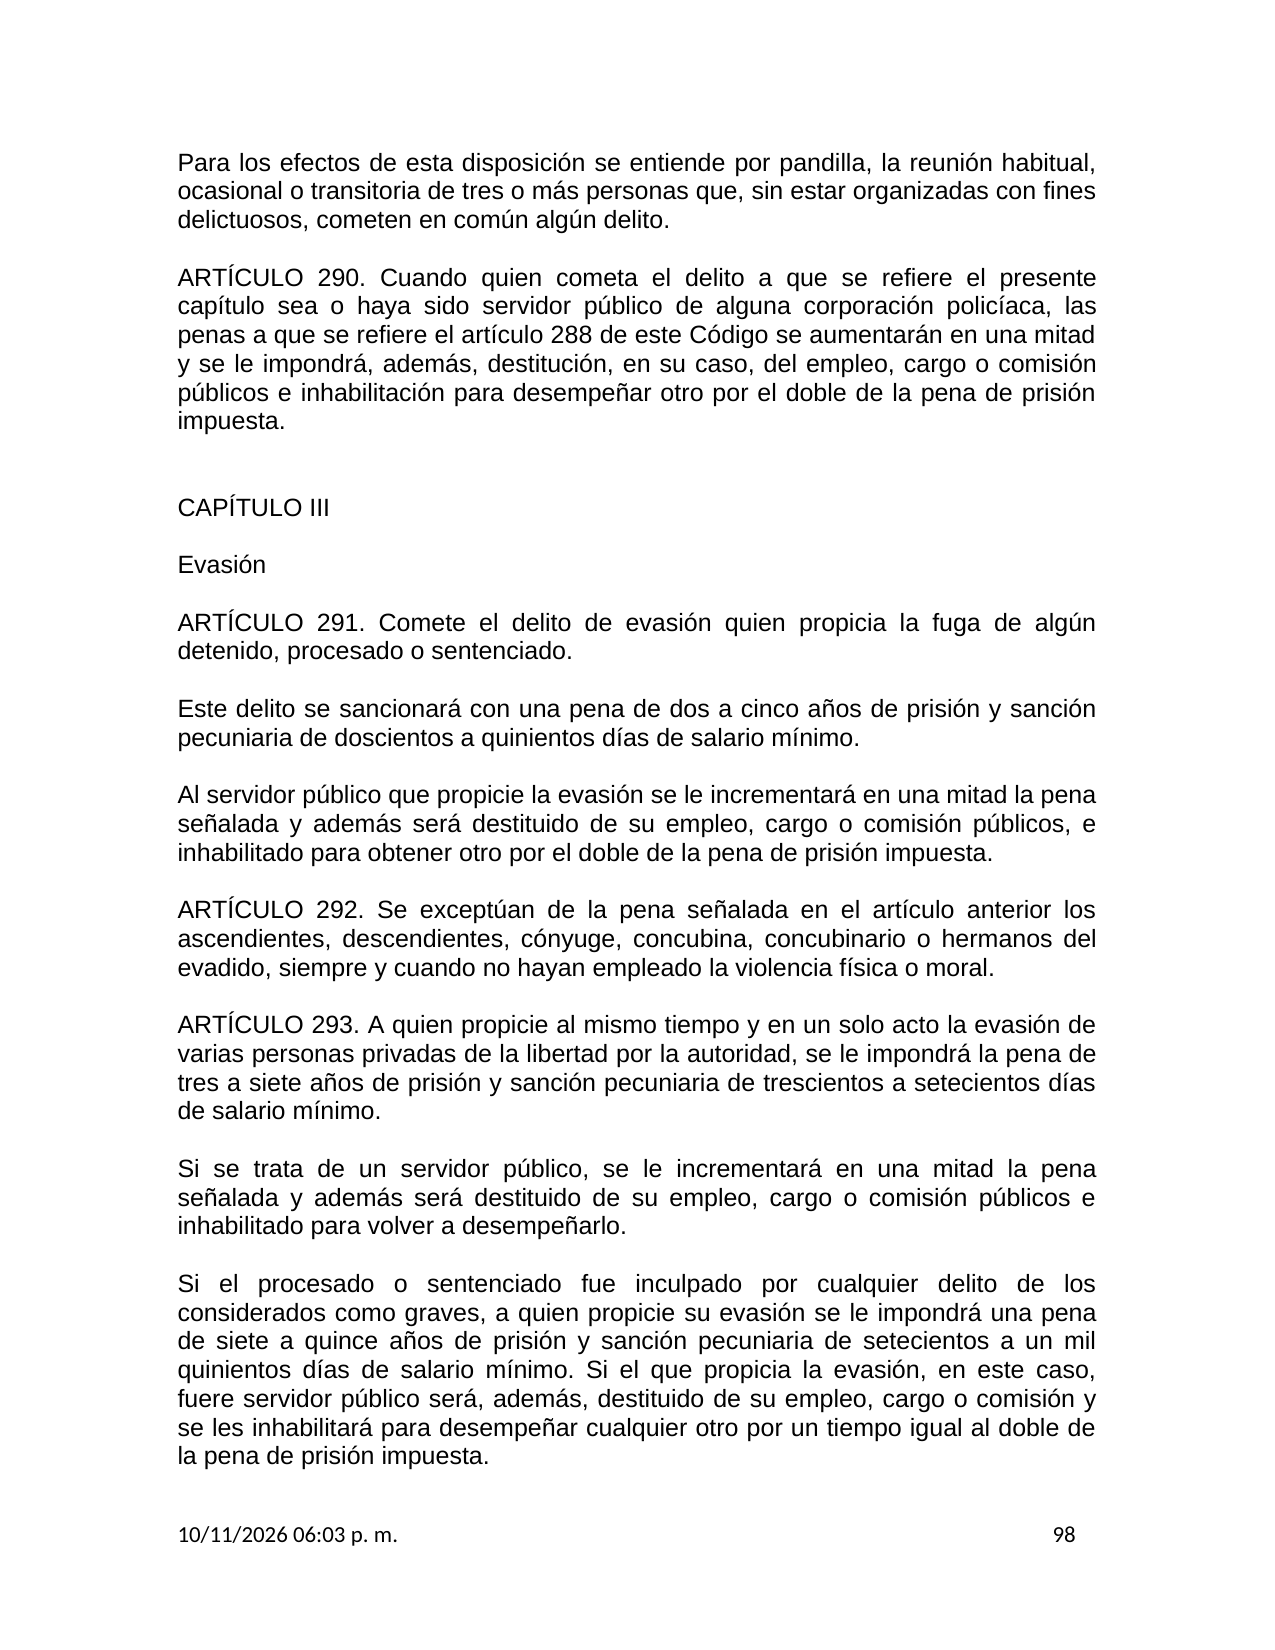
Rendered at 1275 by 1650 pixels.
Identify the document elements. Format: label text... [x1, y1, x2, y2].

text Evasión [177, 550, 1098, 579]
text Al servidor público que propicie la evasión se le incrementará en una mitad la pena señalada y además será destituido de su empleo, cargo o comisión públicos, e inhabilitado para obtener otro por el doble de la pena de prisión impuesta. [177, 780, 1098, 866]
text Para los efectos de esta disposición se entiende por pandilla, la reunión habitual, ocasional o transitoria de tres o más personas que, sin estar organizadas con fines delictuosos, cometen en común algún delito. [177, 148, 1098, 234]
text Si el procesado o sentenciado fue inculpado por cualquier delito de los considerados como graves, a quien propicie su evasión se le impondrá una pena de siete a quince años de prisión y sanción pecuniaria de setecientos a un mil quinientos días de salario mínimo. Si el que propicia la evasión, en este caso, fuere servidor público será, además, destituido de su empleo, cargo o comisión y se les inhabilitará para desempeñar cualquier otro por un tiempo igual al doble de la pena de prisión impuesta. [177, 1269, 1098, 1470]
text ARTÍCULO 290. Cuando quien cometa el delito a que se refiere el presente capítulo sea o haya sido servidor público de alguna corporación policíaca, las penas a que se refiere el artículo 288 de este Código se aumentarán en una mitad y se le impondrá, además, destitución, en su caso, del empleo, cargo o comisión públicos e inhabilitación para desempeñar otro por el doble de la pena de prisión impuesta. [177, 263, 1098, 435]
text CAPÍTULO III [177, 493, 1098, 521]
text Si se trata de un servidor público, se le incrementará en una mitad la pena señalada y además será destituido de su empleo, cargo o comisión públicos e inhabilitado para volver a desempeñarlo. [177, 1154, 1098, 1240]
text ARTÍCULO 292. Se exceptúan de la pena señalada en el artículo anterior los ascendientes, descendientes, cónyuge, concubina, concubinario o hermanos del evadido, siempre y cuando no hayan empleado la violencia física o moral. [177, 895, 1098, 981]
text ARTÍCULO 291. Comete el delito de evasión quien propicia la fuga de algún detenido, procesado o sentenciado. [177, 608, 1098, 665]
text Este delito se sancionará con una pena de dos a cinco años de prisión y sanción pecuniaria de doscientos a quinientos días de salario mínimo. [177, 694, 1098, 751]
text ARTÍCULO 293. A quien propicie al mismo tiempo y en un solo acto la evasión de varias personas privadas de la libertad por la autoridad, se le impondrá la pena de tres a siete años de prisión y sanción pecuniaria de trescientos a setecientos días de salario mínimo. [177, 1010, 1098, 1125]
